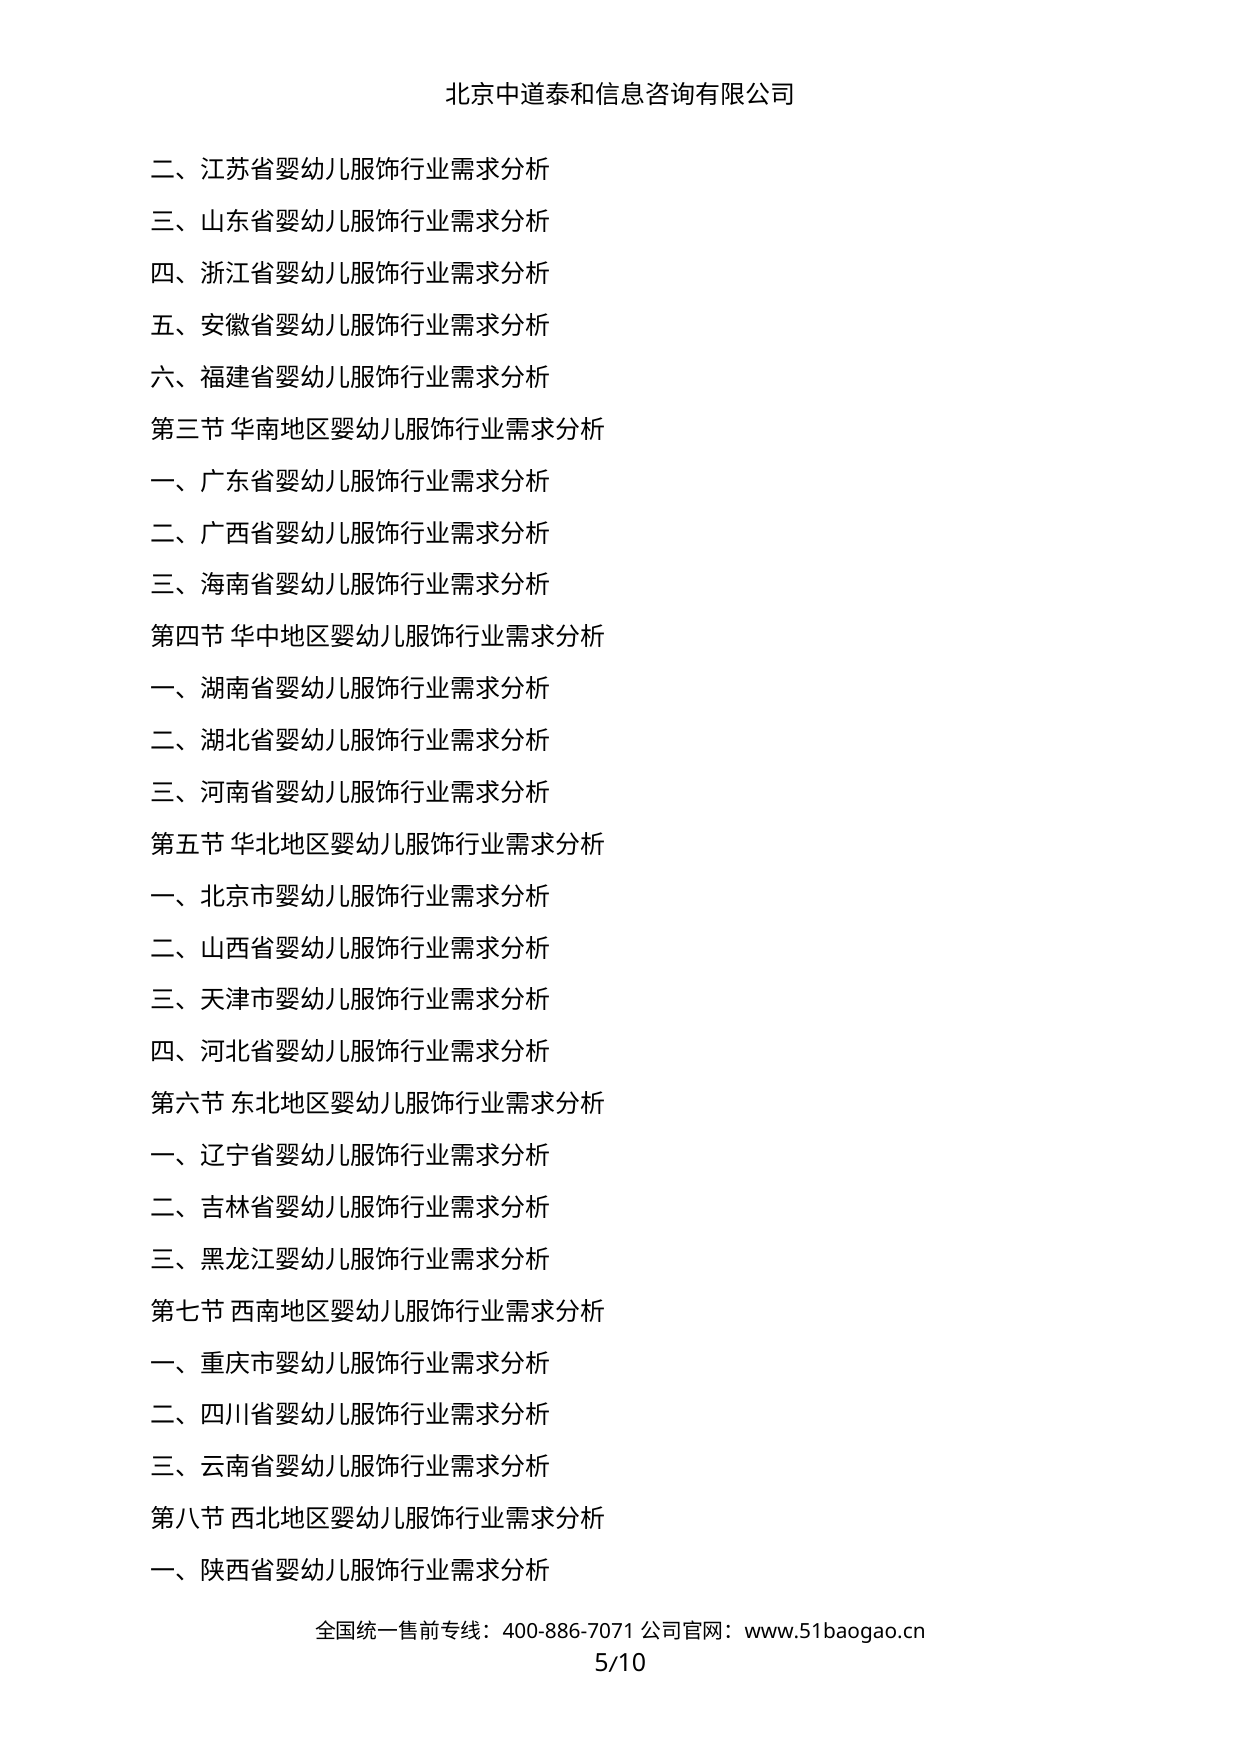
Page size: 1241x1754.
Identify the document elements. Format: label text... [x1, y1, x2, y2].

text 一、北京市婴幼儿服饰行业需求分析 [150, 876, 1090, 912]
text 三、山东省婴幼儿服饰行业需求分析 [150, 202, 1090, 238]
text 三、天津市婴幼儿服饰行业需求分析 [150, 980, 1090, 1016]
text 三、河南省婴幼儿服饰行业需求分析 [150, 772, 1090, 809]
text 二、山西省婴幼儿服饰行业需求分析 [150, 928, 1090, 964]
text 二、吉林省婴幼儿服饰行业需求分析 [150, 1187, 1090, 1224]
text 第七节 西南地区婴幼儿服饰行业需求分析 [150, 1291, 1090, 1327]
text 第五节 华北地区婴幼儿服饰行业需求分析 [150, 824, 1090, 861]
text 第八节 西北地区婴幼儿服饰行业需求分析 [150, 1499, 1090, 1535]
text 四、浙江省婴幼儿服饰行业需求分析 [150, 254, 1090, 290]
text 二、广西省婴幼儿服饰行业需求分析 [150, 513, 1090, 549]
text 一、湖南省婴幼儿服饰行业需求分析 [150, 669, 1090, 705]
text 二、湖北省婴幼儿服饰行业需求分析 [150, 721, 1090, 757]
text 第六节 东北地区婴幼儿服饰行业需求分析 [150, 1084, 1090, 1120]
text 二、江苏省婴幼儿服饰行业需求分析 [150, 150, 1090, 186]
text 四、河北省婴幼儿服饰行业需求分析 [150, 1032, 1090, 1068]
text 三、海南省婴幼儿服饰行业需求分析 [150, 565, 1090, 601]
text 二、四川省婴幼儿服饰行业需求分析 [150, 1395, 1090, 1431]
text 一、陕西省婴幼儿服饰行业需求分析 [150, 1551, 1090, 1587]
text 三、云南省婴幼儿服饰行业需求分析 [150, 1447, 1090, 1483]
text 第三节 华南地区婴幼儿服饰行业需求分析 [150, 409, 1090, 446]
text 五、安徽省婴幼儿服饰行业需求分析 [150, 306, 1090, 342]
text 一、辽宁省婴幼儿服饰行业需求分析 [150, 1136, 1090, 1172]
text 一、广东省婴幼儿服饰行业需求分析 [150, 461, 1090, 497]
text 六、福建省婴幼儿服饰行业需求分析 [150, 357, 1090, 394]
text 第四节 华中地区婴幼儿服饰行业需求分析 [150, 617, 1090, 653]
text 三、黑龙江婴幼儿服饰行业需求分析 [150, 1239, 1090, 1276]
text 一、重庆市婴幼儿服饰行业需求分析 [150, 1343, 1090, 1379]
